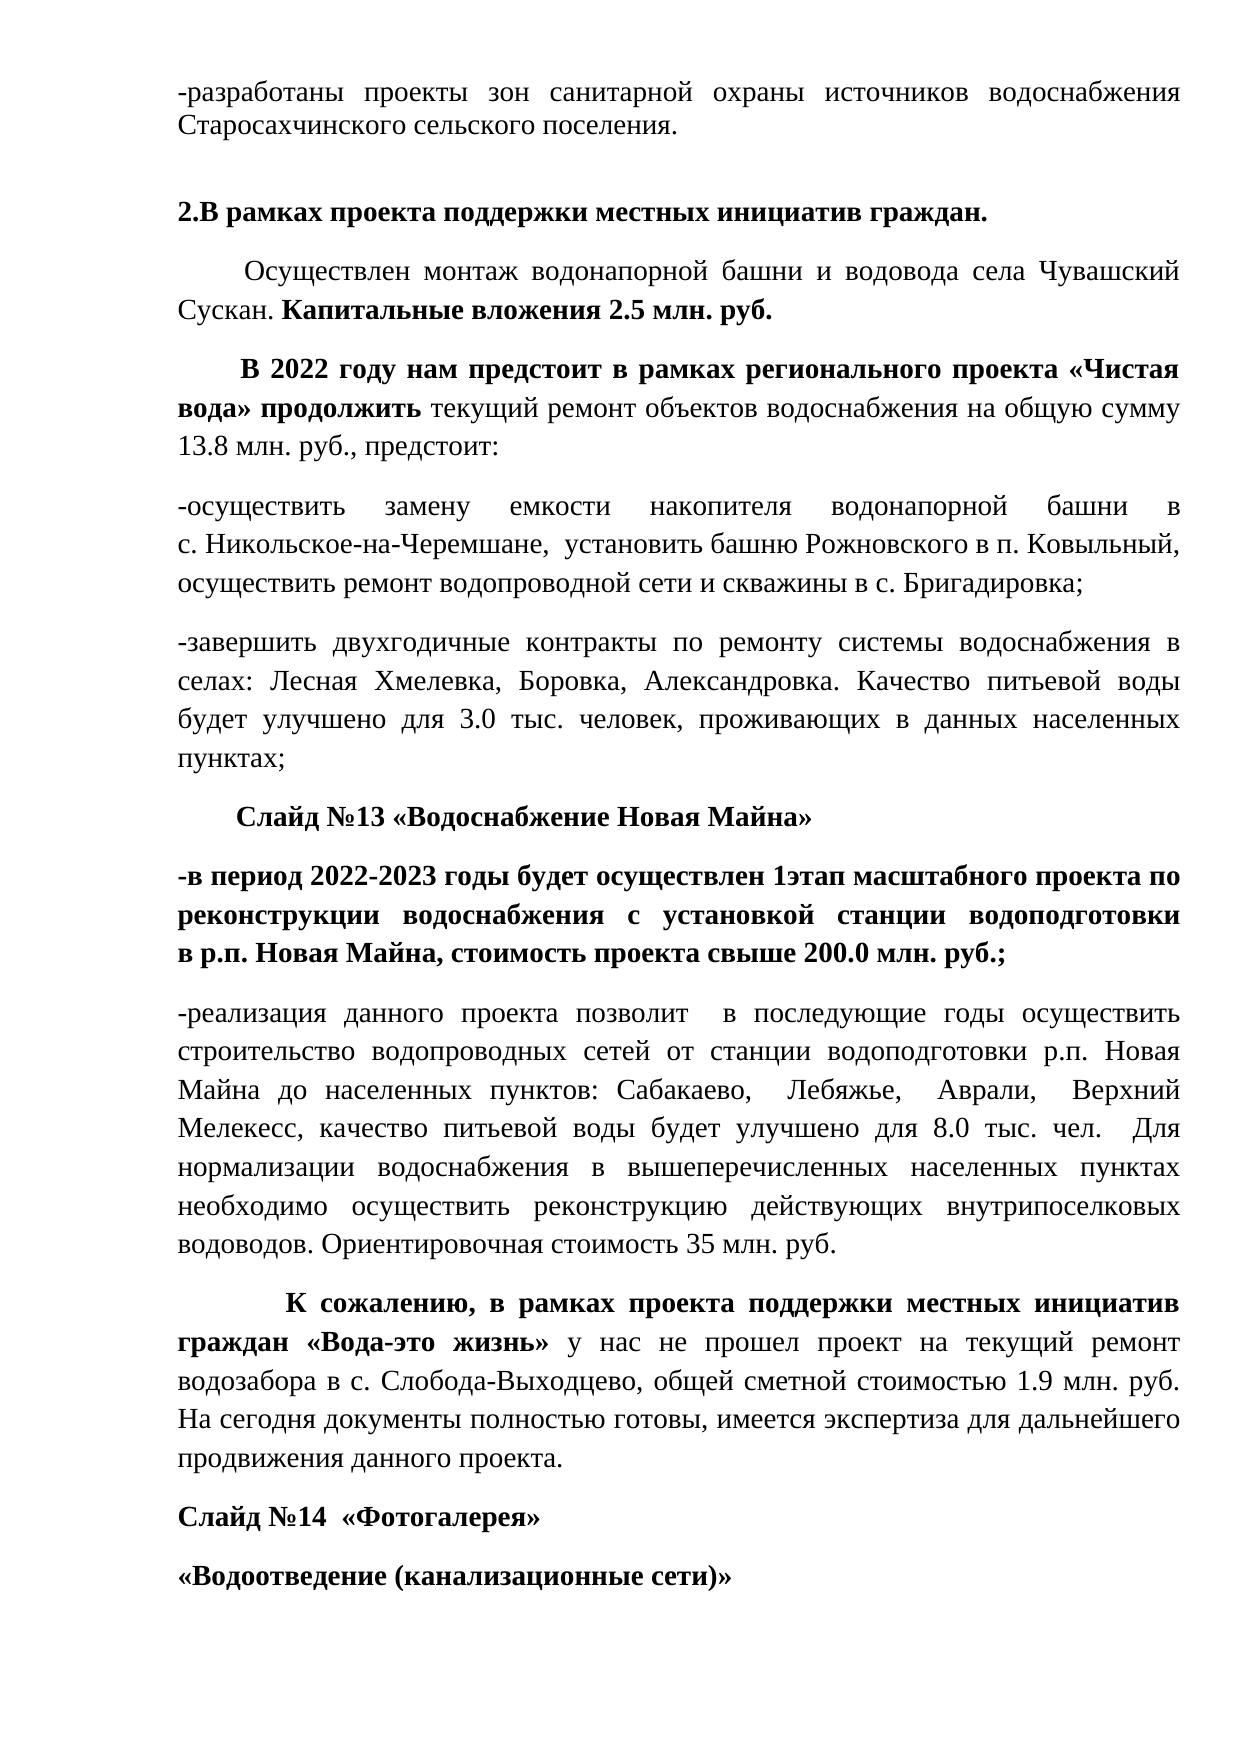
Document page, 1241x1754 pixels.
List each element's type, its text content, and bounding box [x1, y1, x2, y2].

text -разработаны проекты зон санитарной охраны источников водоснабжения Старосахчинского сельского поселения. [177, 74, 1181, 141]
text В 2022 году нам предстоит в рамках регионального проекта «Чистая вода» продолжить текущий ремонт объектов водоснабжения на общую сумму 13.8 млн. руб., предстоит: [177, 351, 1181, 462]
text «Водоотведение (канализационные сети)» [177, 1558, 1181, 1592]
text -осуществить замену емкости накопителя водонапорной башни в с. Никольское-на-Черемшане, установить башню Рожновского в п. Ковыльный, осуществить ремонт водопроводной сети и скважины в с. Бригадировка; [177, 488, 1181, 598]
text -реализация данного проекта позволит в последующие годы осуществить строительство водопроводных сетей от станции водоподготовки р.п. Новая Майна до населенных пунктов: Сабакаево, Лебяжье, Аврали, Верхний Мелекесс, качество питьевой воды будет улучшено для 8.0 тыс. чел. Для нормализации водоснабжения в вышеперечисленных населенных пунктах необходимо осуществить реконструкцию действующих внутрипоселковых водоводов. Ориентировочная стоимость 35 млн. руб. [177, 995, 1181, 1260]
text Слайд №14 «Фотогалерея» [177, 1499, 1181, 1533]
text Слайд №13 «Водоснабжение Новая Майна» [177, 799, 1181, 833]
text -завершить двухгодичные контракты по ремонту системы водоснабжения в селах: Лесная Хмелевка, Боровка, Александровка. Качество питьевой воды будет улучшено для 3.0 тыс. человек, проживающих в данных населенных пунктах; [177, 624, 1181, 773]
text 2.В рамках проекта поддержки местных инициатив граждан. [177, 194, 1181, 227]
text К сожалению, в рамках проекта поддержки местных инициатив граждан «Вода-это жизнь» у нас не прошел проект на текущий ремонт водозабора в с. Слобода-Выходцево, общей сметной стоимостью 1.9 млн. руб. На сегодня документы полностью готовы, имеется экспертиза для дальнейшего продвижения данного проекта. [177, 1286, 1181, 1473]
text Осуществлен монтаж водонапорной башни и водовода села Чувашский Сускан. Капитальные вложения 2.5 млн. руб. [177, 253, 1181, 325]
text -в период 2022-2023 годы будет осуществлен 1этап масштабного проекта по реконструкции водоснабжения с установкой станции водоподготовки в р.п. Новая Майна, стоимость проекта свыше 200.0 млн. руб.; [177, 858, 1181, 969]
